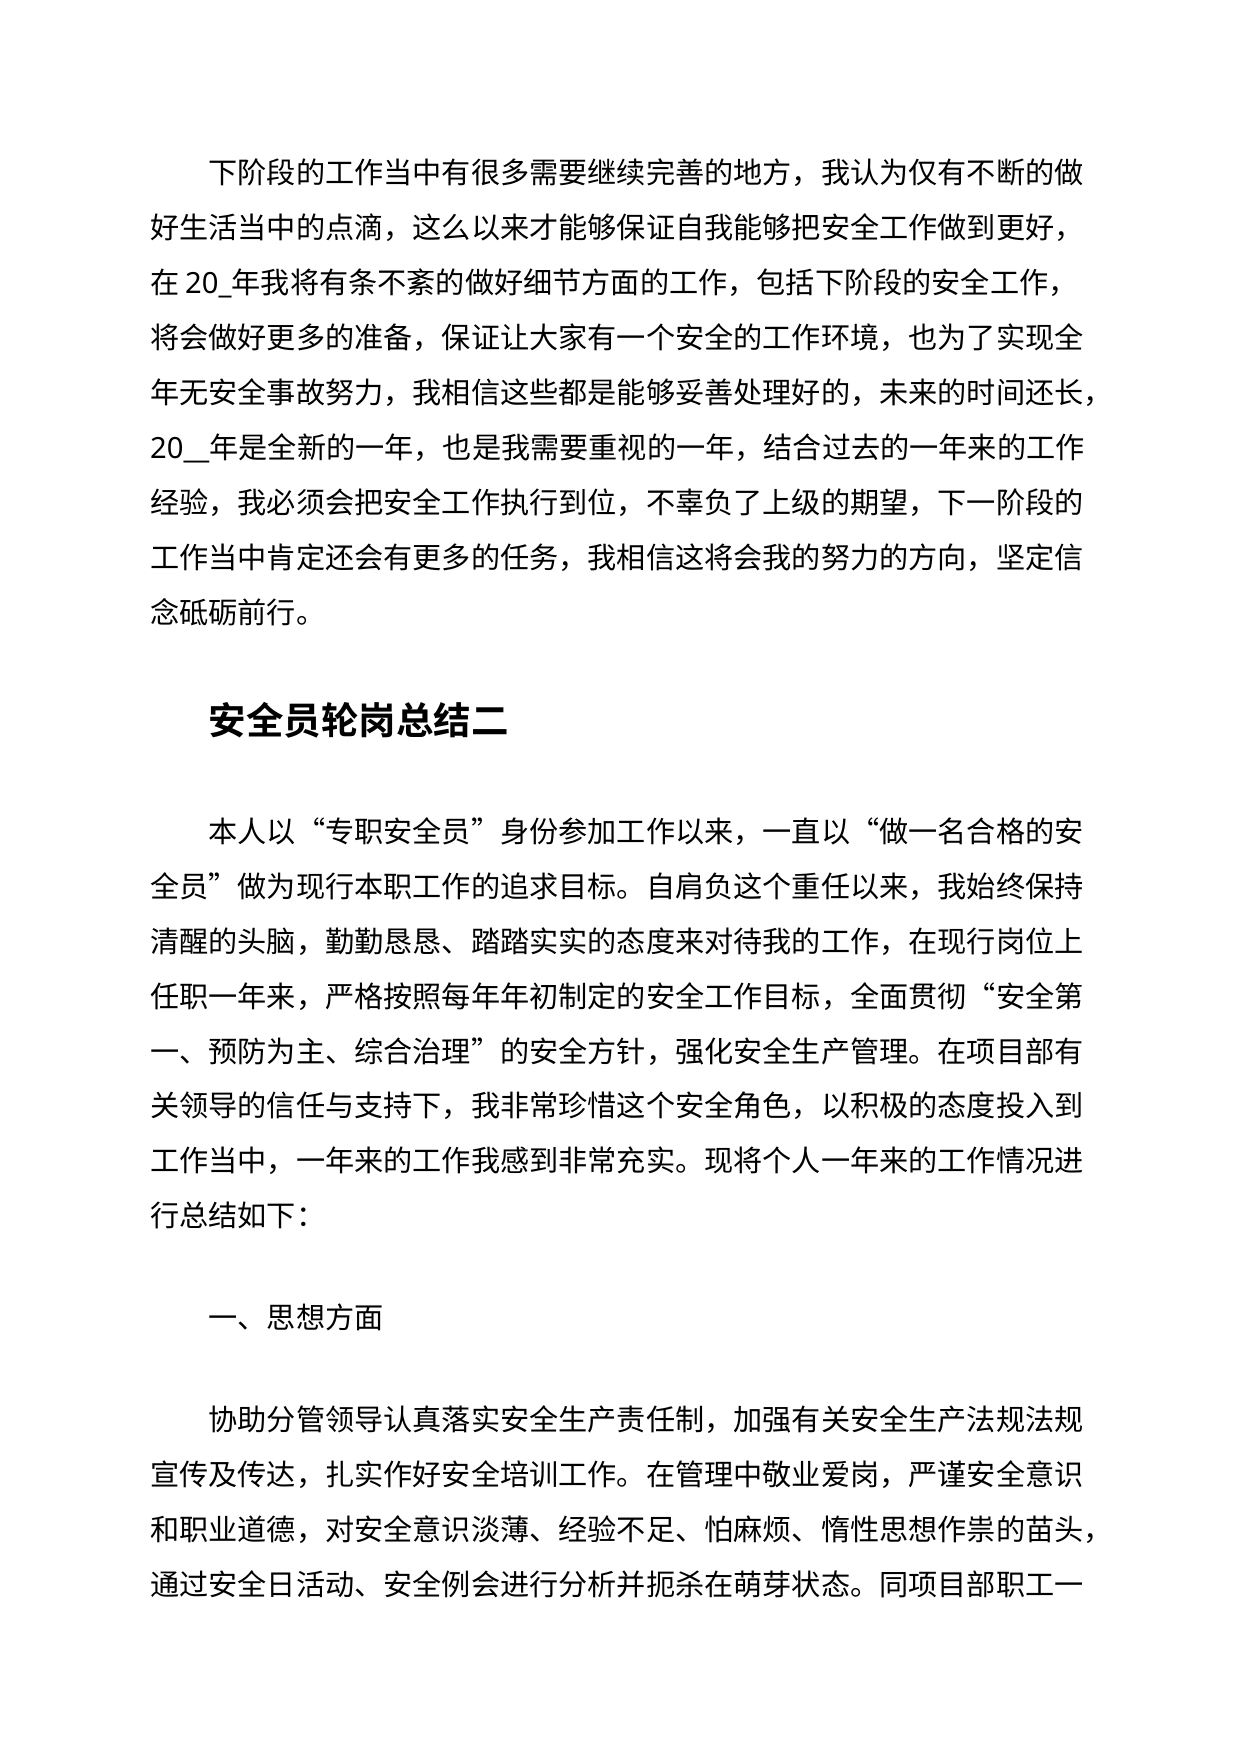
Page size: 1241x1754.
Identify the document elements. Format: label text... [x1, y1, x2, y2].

text 下阶段的工作当中有很多需要继续完善的地方，我认为仅有不断的做好生活当中的点滴，这么以来才能够保证自我能够把安全工作做到更好，在20_年我将有条不紊的做好细节方面的工作，包括下阶段的安全工作，将会做好更多的准备，保证让大家有一个安全的工作环境，也为了实现全年无安全事故努力，我相信这些都是能够妥善处理好的，未来的时间还长，20__年是全新的一年，也是我需要重视的一年，结合过去的一年来的工作经验，我必须会把安全工作执行到位，不辜负了上级的期望，下一阶段的工作当中肯定还会有更多的任务，我相信这将会我的努力的方向，坚定信念砥砺前行。 [150, 150, 1090, 632]
text 本人以“专职安全员”身份参加工作以来，一直以“做一名合格的安全员”做为现行本职工作的追求目标。自肩负这个重任以来，我始终保持清醒的头脑，勤勤恳恳、踏踏实实的态度来对待我的工作，在现行岗位上任职一年来，严格按照每年年初制定的安全工作目标，全面贯彻“安全第一、预防为主、综合治理”的安全方针，强化安全生产管理。在项目部有关领导的信任与支持下，我非常珍惜这个安全角色，以积极的态度投入到工作当中，一年来的工作我感到非常充实。现将个人一年来的工作情况进行总结如下： [150, 808, 1090, 1235]
text 安全员轮岗总结二 [150, 691, 1090, 745]
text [150, 1396, 1090, 1603]
text 一、思想方面 [150, 1294, 1090, 1337]
